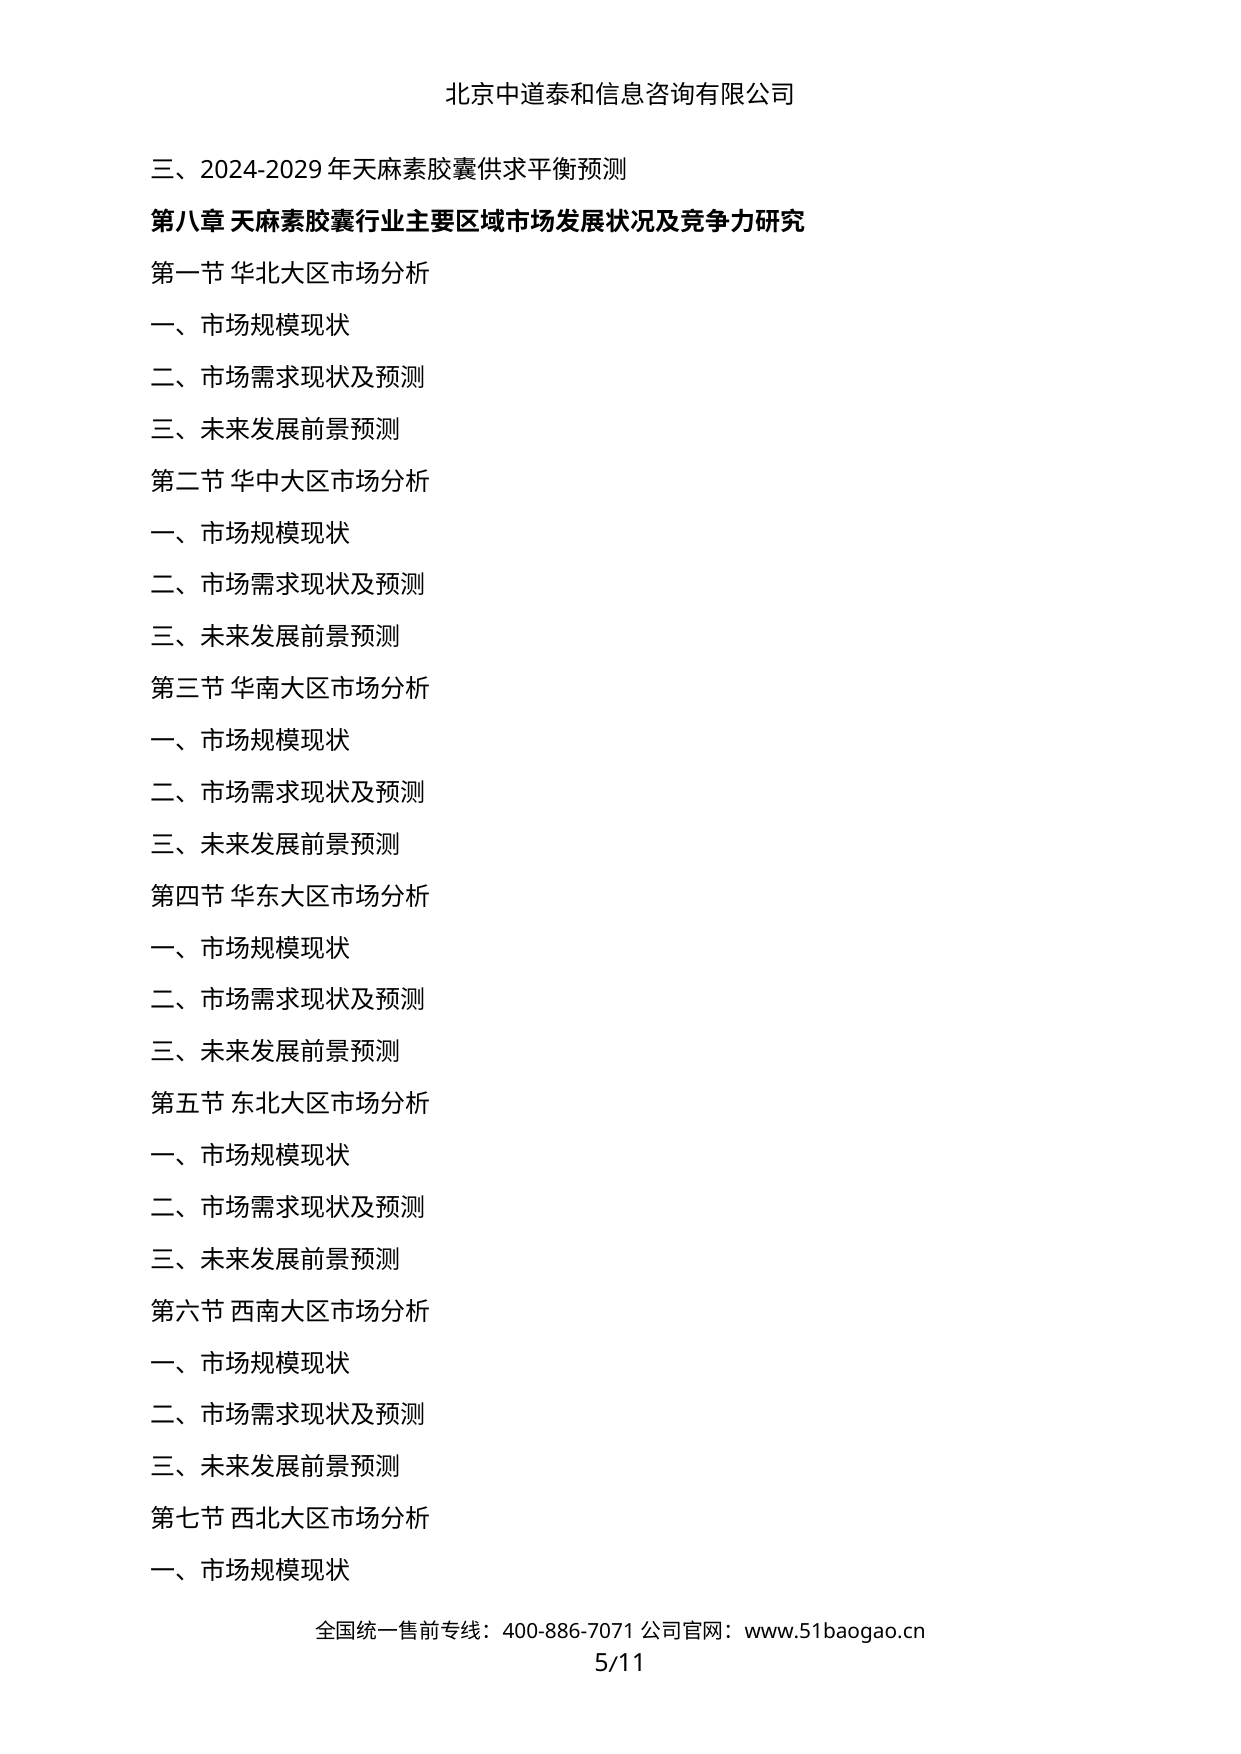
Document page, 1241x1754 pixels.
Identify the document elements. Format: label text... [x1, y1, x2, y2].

text 二、市场需求现状及预测 [150, 980, 1090, 1016]
text 三、未来发展前景预测 [150, 824, 1090, 861]
text 第一节 华北大区市场分析 [150, 254, 1090, 290]
text 一、市场规模现状 [150, 1343, 1090, 1379]
text 二、市场需求现状及预测 [150, 1395, 1090, 1431]
text 第四节 华东大区市场分析 [150, 876, 1090, 912]
text 第七节 西北大区市场分析 [150, 1499, 1090, 1535]
text 第二节 华中大区市场分析 [150, 461, 1090, 497]
text 三、未来发展前景预测 [150, 1032, 1090, 1068]
text 三、2024-2029年天麻素胶囊供求平衡预测 [150, 150, 1090, 186]
text 三、未来发展前景预测 [150, 1239, 1090, 1276]
text 第六节 西南大区市场分析 [150, 1291, 1090, 1327]
text 三、未来发展前景预测 [150, 1447, 1090, 1483]
text 第三节 华南大区市场分析 [150, 669, 1090, 705]
text 二、市场需求现状及预测 [150, 357, 1090, 394]
text 一、市场规模现状 [150, 306, 1090, 342]
text 三、未来发展前景预测 [150, 617, 1090, 653]
text 第五节 东北大区市场分析 [150, 1084, 1090, 1120]
text 二、市场需求现状及预测 [150, 1187, 1090, 1224]
text 二、市场需求现状及预测 [150, 565, 1090, 601]
text 一、市场规模现状 [150, 513, 1090, 549]
text 一、市场规模现状 [150, 928, 1090, 964]
text 一、市场规模现状 [150, 1136, 1090, 1172]
text 二、市场需求现状及预测 [150, 772, 1090, 809]
text 三、未来发展前景预测 [150, 409, 1090, 446]
text 第八章 天麻素胶囊行业主要区域市场发展状况及竞争力研究 [150, 202, 1090, 238]
text 一、市场规模现状 [150, 721, 1090, 757]
text 一、市场规模现状 [150, 1551, 1090, 1587]
